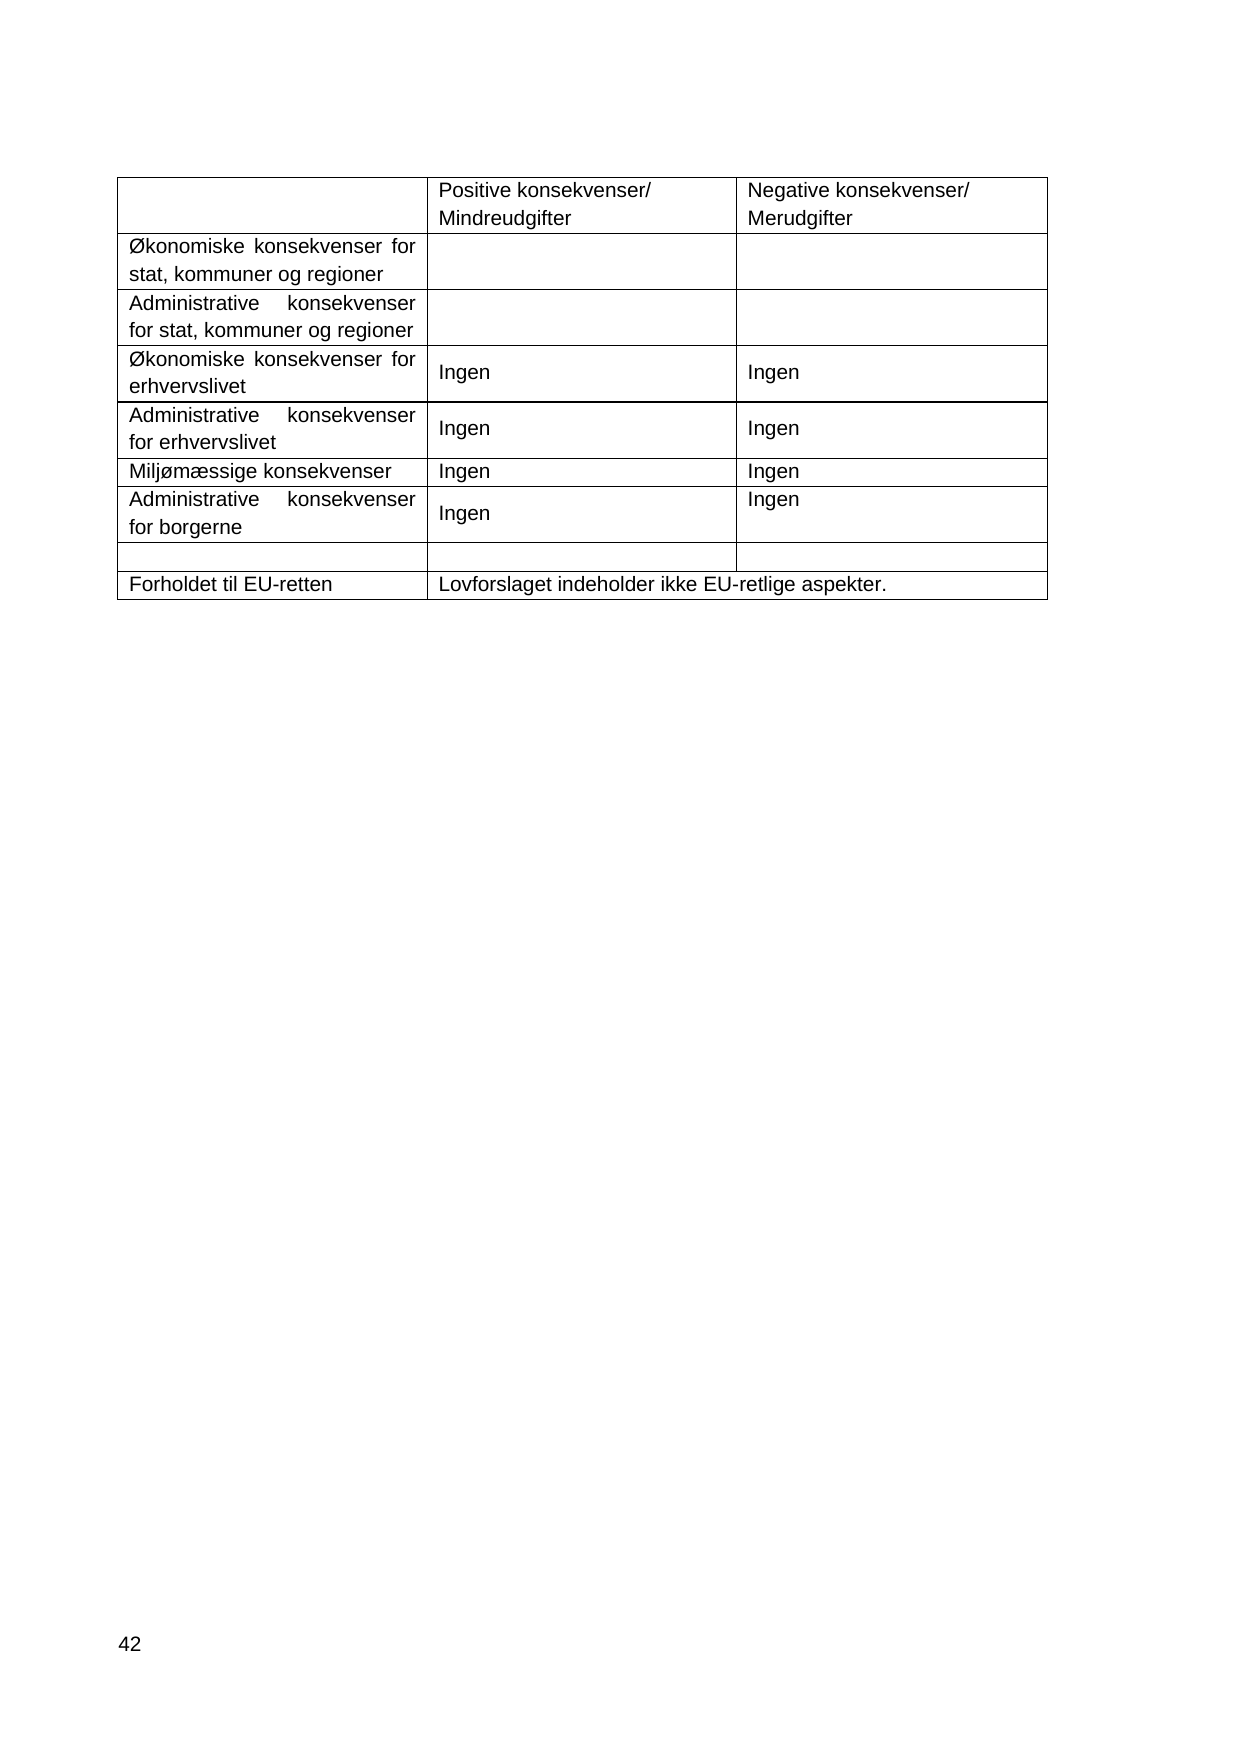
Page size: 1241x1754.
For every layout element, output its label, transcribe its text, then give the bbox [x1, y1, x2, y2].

table_cell Ingen [428, 403, 736, 457]
table_cell Administrative konsekvenser for erhvervslivet [118, 403, 427, 457]
table_cell Ingen [737, 487, 1047, 542]
table_cell Ingen [428, 459, 736, 486]
table_cell Ingen [737, 403, 1047, 457]
table_cell [737, 234, 1047, 289]
table_header Positive konsekvenser/ Mindreudgifter [428, 178, 736, 233]
table_cell [737, 290, 1047, 345]
table_cell [118, 543, 427, 571]
table_cell Ingen [737, 346, 1047, 401]
table_cell Miljømæssige konsekvenser [118, 459, 427, 486]
table_cell Økonomiske konsekvenser for stat, kommuner og regioner [118, 234, 427, 289]
table_cell [428, 543, 736, 571]
table_cell Ingen [428, 487, 736, 542]
table_header [118, 178, 427, 233]
table_cell Forholdet til EU-retten [118, 572, 427, 599]
table_cell Ingen [737, 459, 1047, 486]
table_cell [428, 234, 736, 289]
table_cell [428, 290, 736, 345]
table_cell Ingen [428, 346, 736, 401]
table_cell Administrative konsekvenser for borgerne [118, 487, 427, 542]
table_cell [737, 543, 1047, 571]
table_cell Administrative konsekvenser for stat, kommuner og regioner [118, 290, 427, 345]
table_cell Økonomiske konsekvenser for erhvervslivet [118, 346, 427, 401]
table_cell Lovforslaget indeholder ikke EU-retlige aspekter. [428, 572, 1047, 599]
table_header Negative konsekvenser/ Merudgifter [737, 178, 1047, 233]
